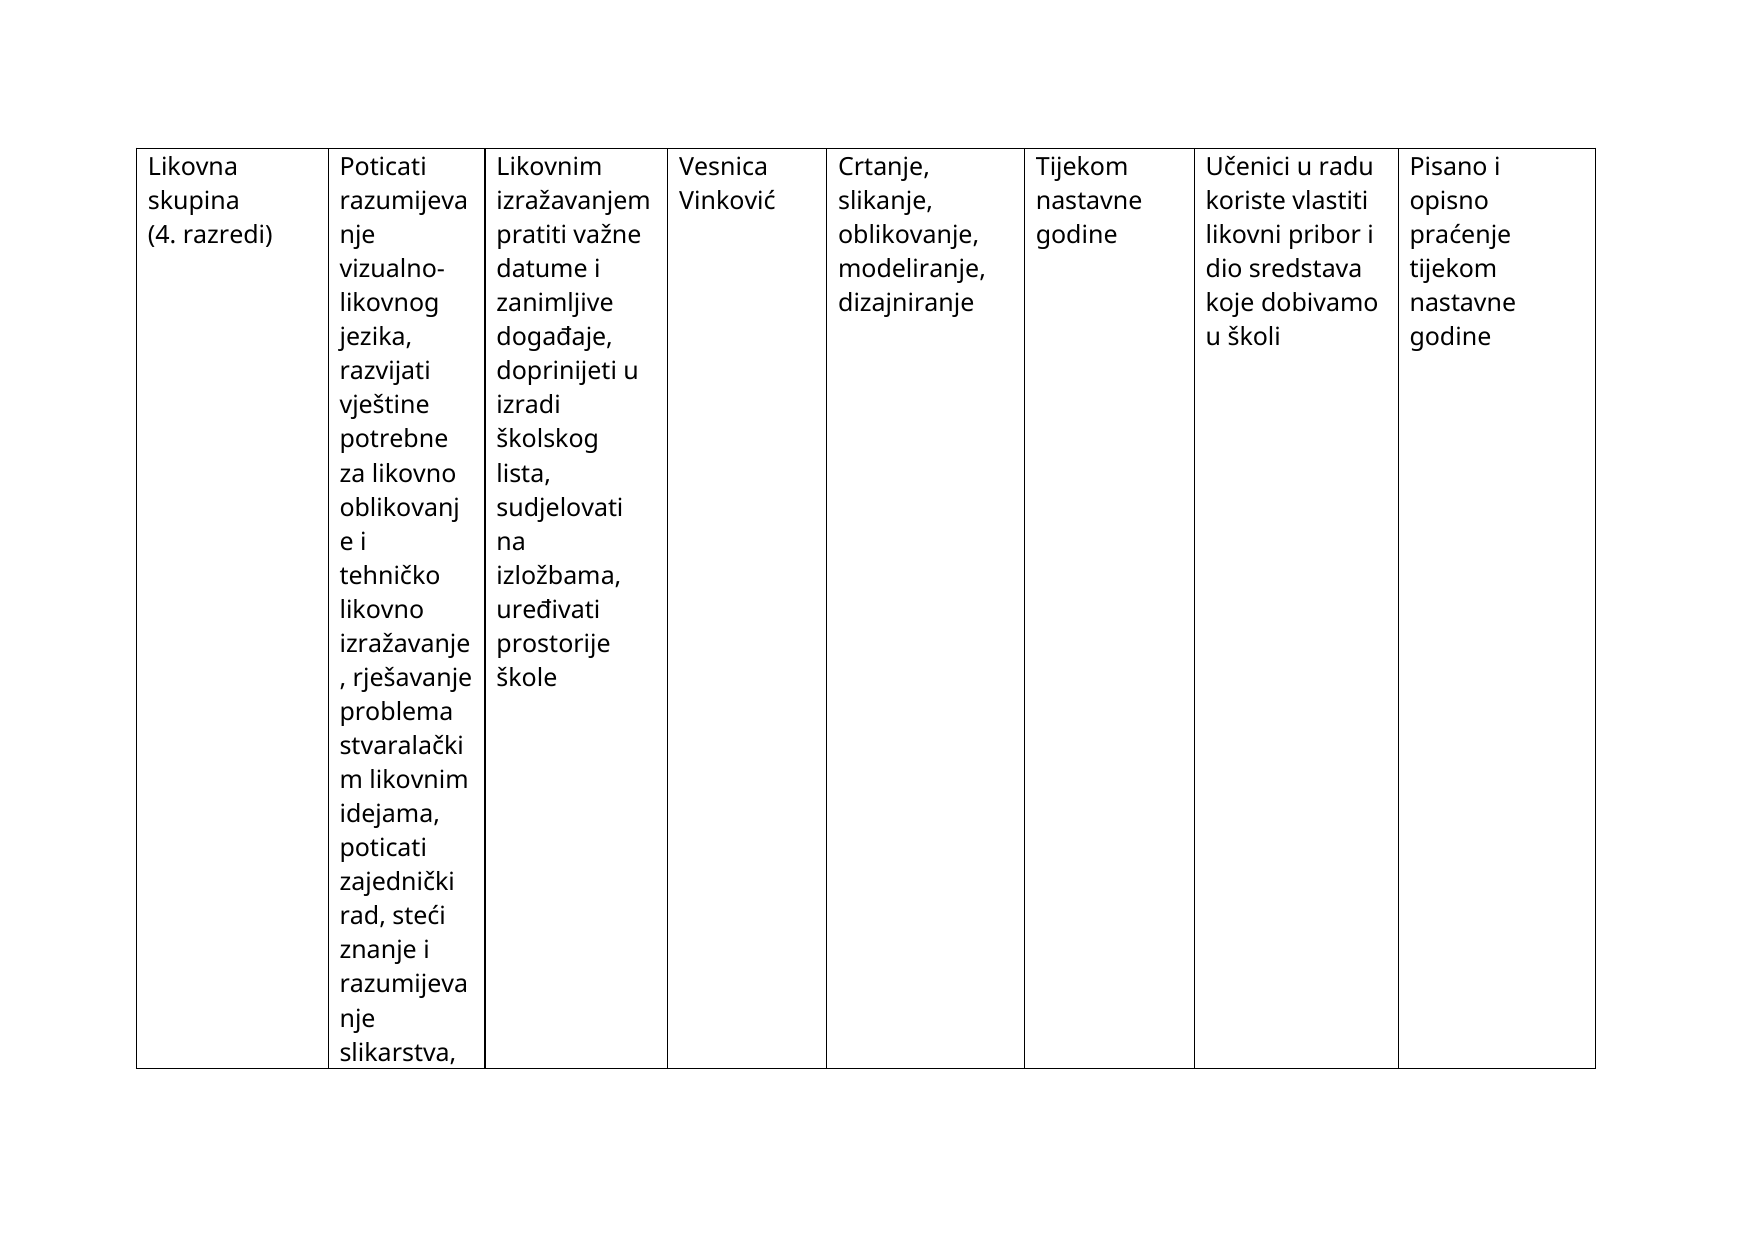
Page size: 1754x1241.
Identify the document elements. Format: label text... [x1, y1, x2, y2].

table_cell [1399, 149, 1595, 1068]
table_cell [137, 149, 328, 1068]
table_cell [1195, 149, 1398, 1068]
table_cell Vesnica Vinković [668, 149, 826, 1068]
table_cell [329, 149, 484, 1068]
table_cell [486, 149, 667, 1068]
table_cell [827, 149, 1024, 1068]
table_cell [1025, 149, 1194, 1068]
